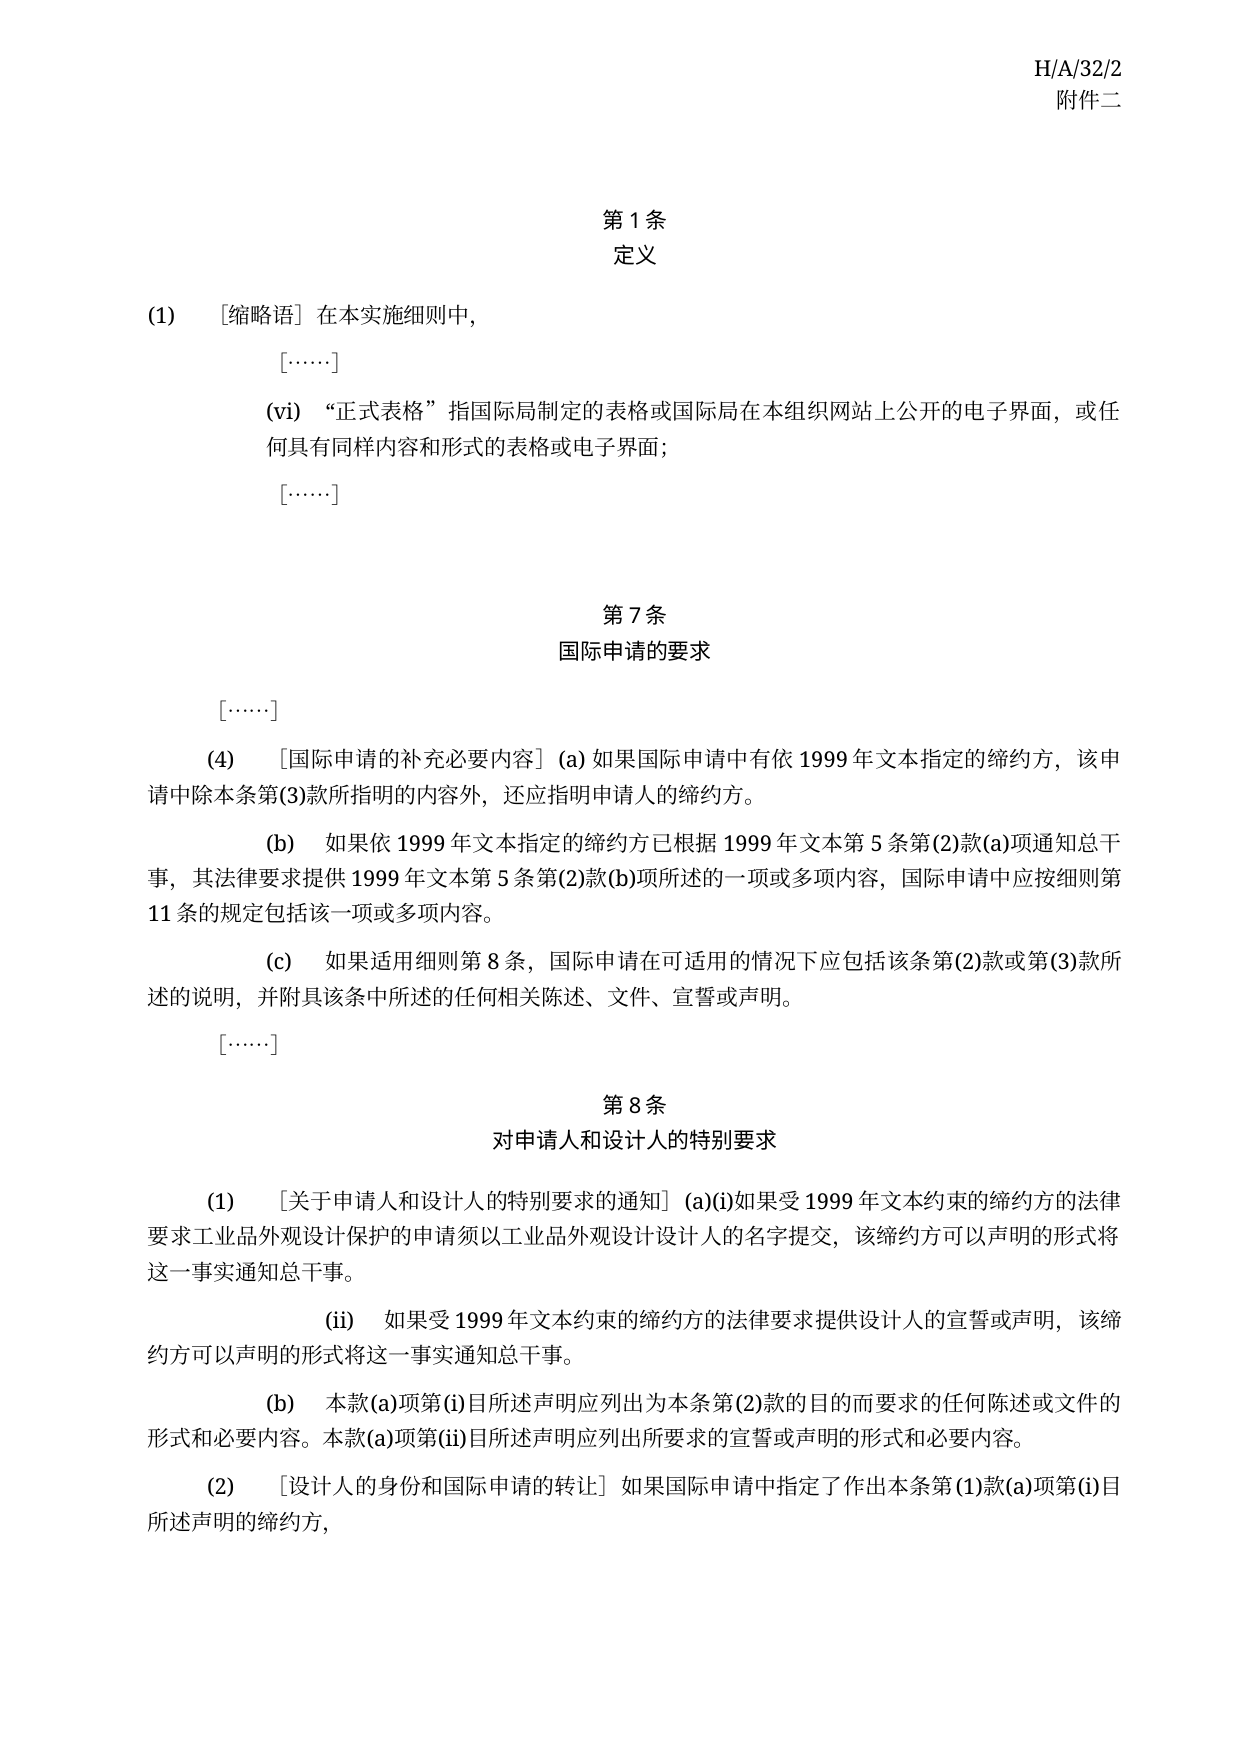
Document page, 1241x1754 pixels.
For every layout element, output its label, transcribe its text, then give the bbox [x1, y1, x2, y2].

text (4) ［国际申请的补充必要内容］(a) 如果国际申请中有依1999年文本指定的缔约方，该申请中除本条第(3)款所指明的内容外，还应指明申请人的缔约方。 [148, 738, 1122, 809]
text 第8条 对申请人和设计人的特别要求 [148, 1084, 1122, 1155]
text (1) ［缩略语］在本实施细则中， [148, 295, 1122, 330]
text (1) ［关于申请人和设计人的特别要求的通知］(a)(i)如果受1999年文本约束的缔约方的法律要求工业品外观设计保护的申请须以工业品外观设计设计人的名字提交，该缔约方可以声明的形式将这一事实通知总干事。 [148, 1180, 1122, 1286]
text (b) 如果依1999年文本指定的缔约方已根据1999年文本第5条第(2)款(a)项通知总干事，其法律要求提供1999年文本第5条第(2)款(b)项所述的一项或多项内容，国际申请中应按细则第11条的规定包括该一项或多项内容。 [148, 822, 1122, 928]
text (b) 本款(a)项第(i)目所述声明应列出为本条第(2)款的目的而要求的任何陈述或文件的形式和必要内容。本款(a)项第(ii)目所述声明应列出所要求的宣誓或声明的形式和必要内容。 [148, 1382, 1122, 1453]
text (2) ［设计人的身份和国际申请的转让］如果国际申请中指定了作出本条第(1)款(a)项第(i)目所述声明的缔约方， [148, 1466, 1122, 1536]
text (ii) 如果受1999年文本约束的缔约方的法律要求提供设计人的宣誓或声明，该缔约方可以声明的形式将这一事实通知总干事。 [148, 1299, 1122, 1370]
text 第1条 定义 [148, 199, 1122, 270]
text (c) 如果适用细则第8条，国际申请在可适用的情况下应包括该条第(2)款或第(3)款所述的说明，并附具该条中所述的任何相关陈述、文件、宣誓或声明。 [148, 941, 1122, 1011]
subtitle ［……］ [205, 1024, 1122, 1059]
text ［……］ [266, 343, 1122, 378]
text ［……］ [205, 691, 1122, 726]
text ［……］ [266, 474, 1122, 509]
text (vi) “正式表格”指国际局制定的表格或国际局在本组织网站上公开的电子界面，或任何具有同样内容和形式的表格或电子界面； [266, 391, 1122, 461]
text 第7条 国际申请的要求 [148, 595, 1122, 666]
